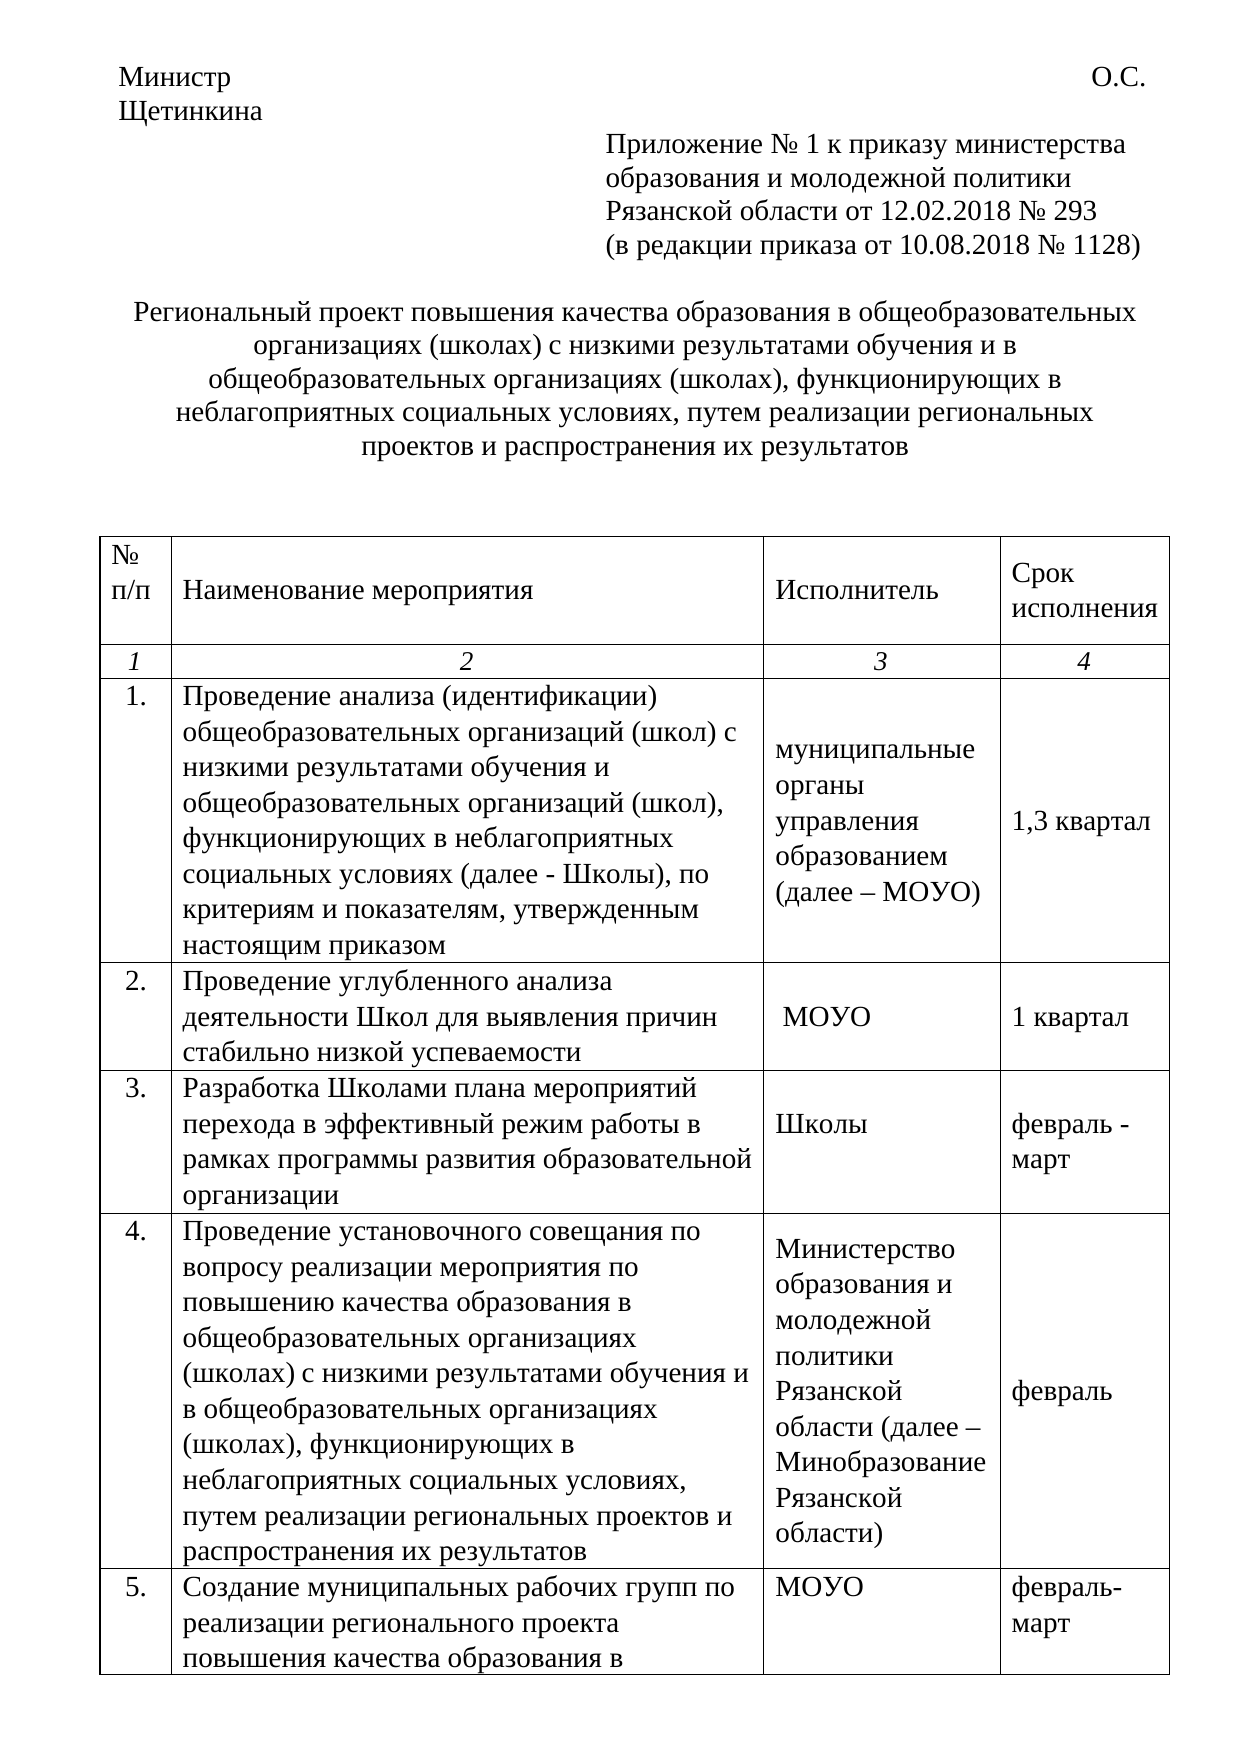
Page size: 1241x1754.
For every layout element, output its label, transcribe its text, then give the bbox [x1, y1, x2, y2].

table_cell 3 [764, 645, 1000, 677]
table_cell 1,3 квартал [1001, 679, 1169, 962]
table_cell 4. [101, 1214, 171, 1568]
text (в редакции приказа от 10.08.2018 № 1128) [605, 227, 1152, 260]
table_cell февраль-март [1001, 1569, 1169, 1674]
table_header Срок исполнения [1001, 537, 1169, 643]
table_cell 5. [101, 1569, 171, 1674]
table_cell 3. [101, 1071, 171, 1212]
table_cell Проведение углубленного анализа деятельности Школ для выявления причин стабильно низкой успеваемости [172, 963, 763, 1069]
table_cell 1 квартал [1001, 963, 1169, 1069]
table_cell 1. [101, 679, 171, 962]
text Приложение № 1 к приказу министерства образования и молодежной политики Рязанской области от 12.02.2018 № 293 [605, 126, 1152, 227]
text Региональный проект повышения качества образования в общеобразовательных организациях (школах) с низкими результатами обучения и в общеобразовательных организациях (школах), функционирующих в неблагоприятных социальных условиях, путем реализации региональных проектов и распространения их результатов [118, 294, 1152, 462]
table_cell 2. [101, 963, 171, 1069]
table_cell Министерство образования и молодежной политики Рязанской области (далее – Минобразование Рязанской области) [764, 1214, 1000, 1568]
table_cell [172, 1569, 763, 1674]
table_cell МОУО [764, 1569, 1000, 1674]
table_cell 2 [172, 645, 763, 677]
table_cell муниципальные органы управления образованием (далее – МОУО) [764, 679, 1000, 962]
text Министр О.С. Щетинкина [118, 59, 1152, 126]
table_header № п/п [101, 537, 171, 643]
table_cell Школы [764, 1071, 1000, 1212]
table_cell февраль - март [1001, 1071, 1169, 1212]
table_cell МОУО [764, 963, 1000, 1069]
table_cell Проведение анализа (идентификации) общеобразовательных организаций (школ) с низкими результатами обучения и общеобразовательных организаций (школ), функционирующих в неблагоприятных социальных условиях (далее - Школы), по критериям и показателям, утвержденным настоящим приказом [172, 679, 763, 962]
table_cell Проведение установочного совещания по вопросу реализации мероприятия по повышению качества образования в общеобразовательных организациях (школах) с низкими результатами обучения и в общеобразовательных организациях (школах), функционирующих в неблагоприятных социальных условиях, путем реализации региональных проектов и распространения их результатов [172, 1214, 763, 1568]
table_cell 1 [101, 645, 171, 677]
table_cell Разработка Школами плана мероприятий перехода в эффективный режим работы в рамках программы развития образовательной организации [172, 1071, 763, 1212]
table_header Наименование мероприятия [172, 537, 763, 643]
table_header Исполнитель [764, 537, 1000, 643]
table_cell февраль [1001, 1214, 1169, 1568]
table_cell 4 [1001, 645, 1169, 677]
